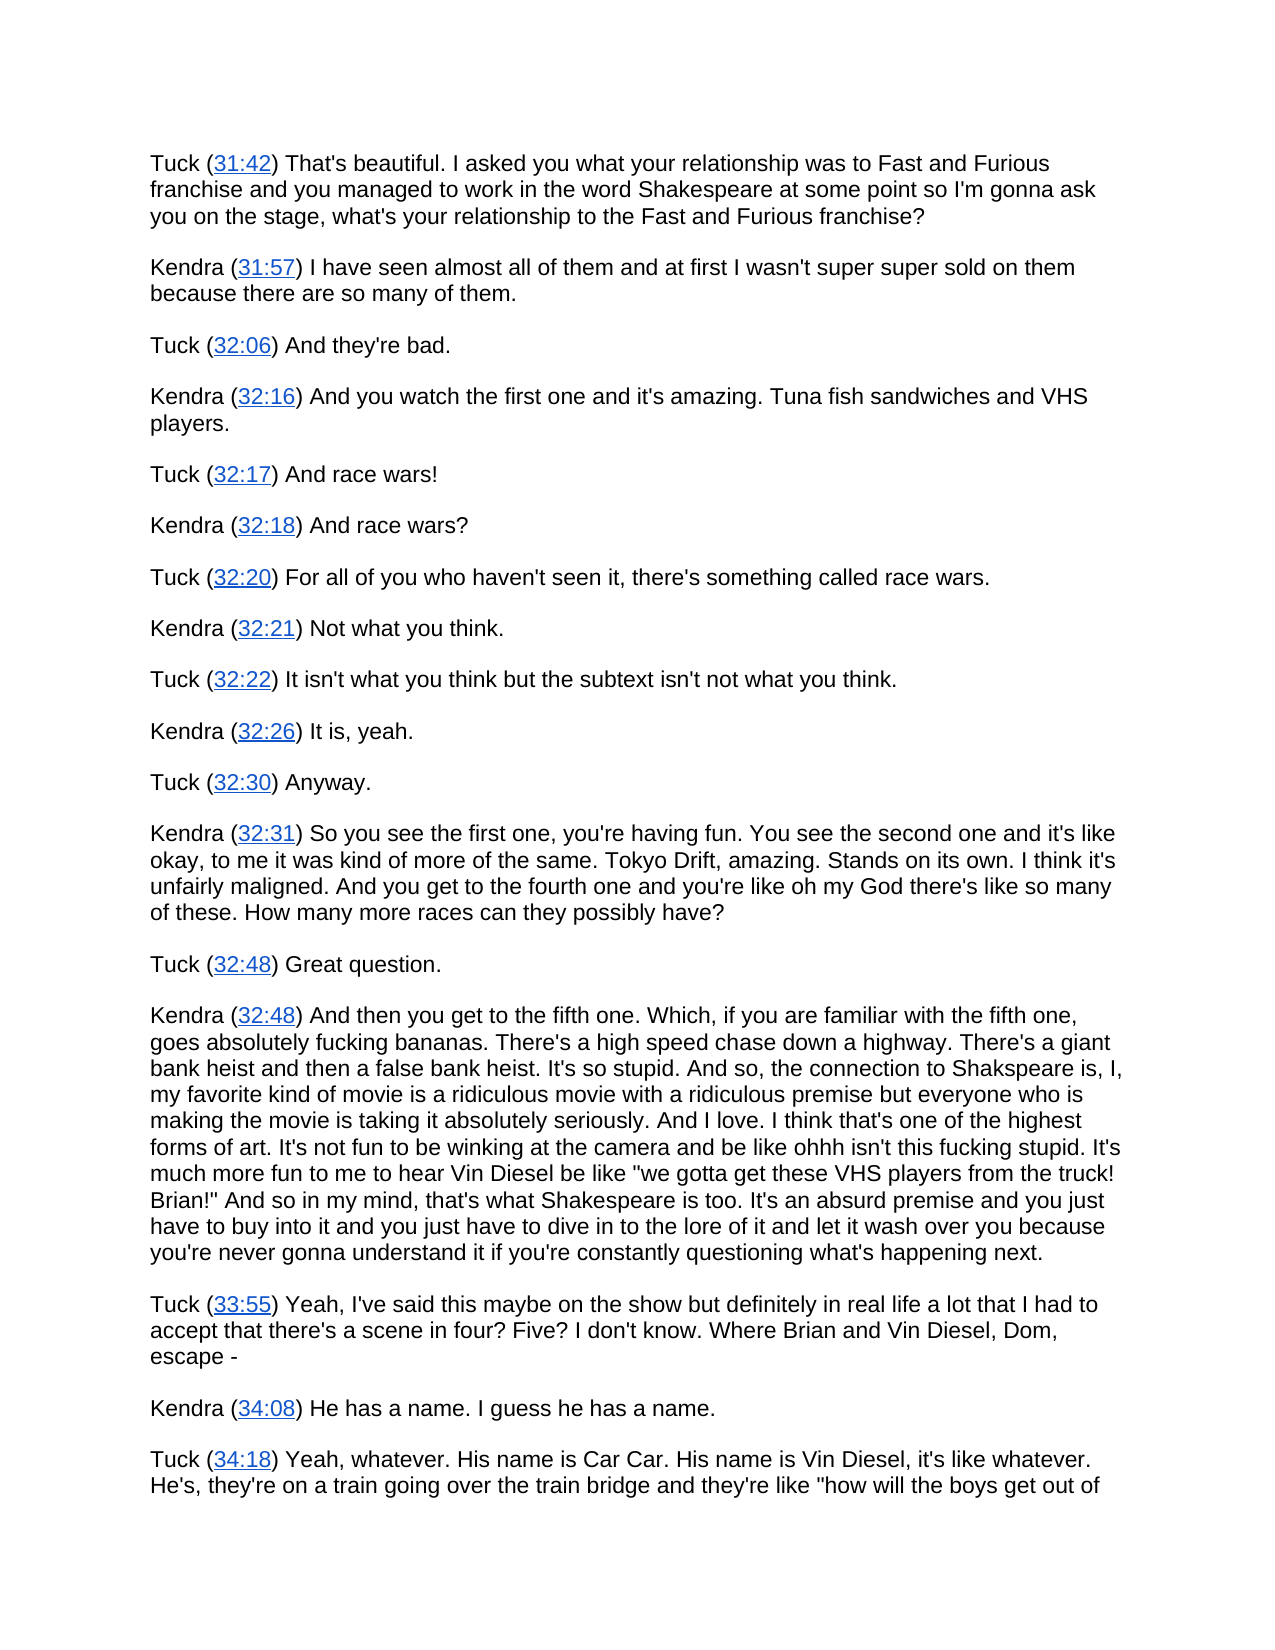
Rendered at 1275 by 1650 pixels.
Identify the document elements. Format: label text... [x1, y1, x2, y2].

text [150, 1446, 1125, 1499]
text Kendra (31:57) I have seen almost all of them and at first I wasn't super super sold on them because there are so many of them. [150, 254, 1125, 307]
text Tuck (32:17) And race wars! [150, 461, 1125, 487]
text Kendra (34:08) He has a name. I guess he has a name. [150, 1395, 1125, 1421]
text Tuck (33:55) Yeah, I've said this maybe on the show but definitely in real life a lot that I had to accept that there's a scene in four? Five? I don't know. Where Brian and Vin Diesel, Dom, escape - [150, 1291, 1125, 1370]
text Kendra (32:31) So you see the first one, you're having fun. You see the second one and it's like okay, to me it was kind of more of the same. Tokyo Drift, amazing. Stands on its own. I think it's unfairly maligned. And you get to the fourth one and you're like oh my God there's like so many of these. How many more races can they possibly have? [150, 820, 1125, 926]
text Tuck (32:22) It isn't what you think but the subtext isn't not what you think. [150, 666, 1125, 693]
text Tuck (32:30) Anyway. [150, 769, 1125, 795]
text Tuck (32:06) And they're bad. [150, 332, 1125, 358]
text Tuck (31:42) That's beautiful. I asked you what your relationship was to Fast and Furious franchise and you managed to work in the word Shakespeare at some point so I'm gonna ask you on the stage, what's your relationship to the Fast and Furious franchise? [150, 150, 1125, 229]
text Kendra (32:21) Not what you think. [150, 615, 1125, 641]
text Kendra (32:18) And race wars? [150, 512, 1125, 538]
text Tuck (32:20) For all of you who haven't seen it, there's something called race wars. [150, 563, 1125, 590]
text Kendra (32:48) And then you get to the fifth one. Which, if you are familiar with the fifth one, goes absolutely fucking bananas. There's a high speed chase down a highway. There's a giant bank heist and then a false bank heist. It's so stupid. And so, the connection to Shakspeare is, I, my favorite kind of movie is a ridiculous movie with a ridiculous premise but everyone who is making the movie is taking it absolutely seriously. And I love. I think that's one of the highest forms of art. It's not fun to be winking at the camera and be like ohhh isn't this fucking stupid. It's much more fun to me to hear Vin Diesel be like "we gotta get these VHS players from the truck! Brian!" And so in my mind, that's what Shakespeare is too. It's an absurd premise and you just have to buy into it and you just have to dive in to the lore of it and let it wash over you because you're never gonna understand it if you're constantly questioning what's happening next. [150, 1002, 1125, 1266]
text Kendra (32:26) It is, yeah. [150, 718, 1125, 744]
text Tuck (32:48) Great question. [150, 951, 1125, 977]
text Kendra (32:16) And you watch the first one and it's amazing. Tuna fish sandwiches and VHS players. [150, 383, 1125, 436]
